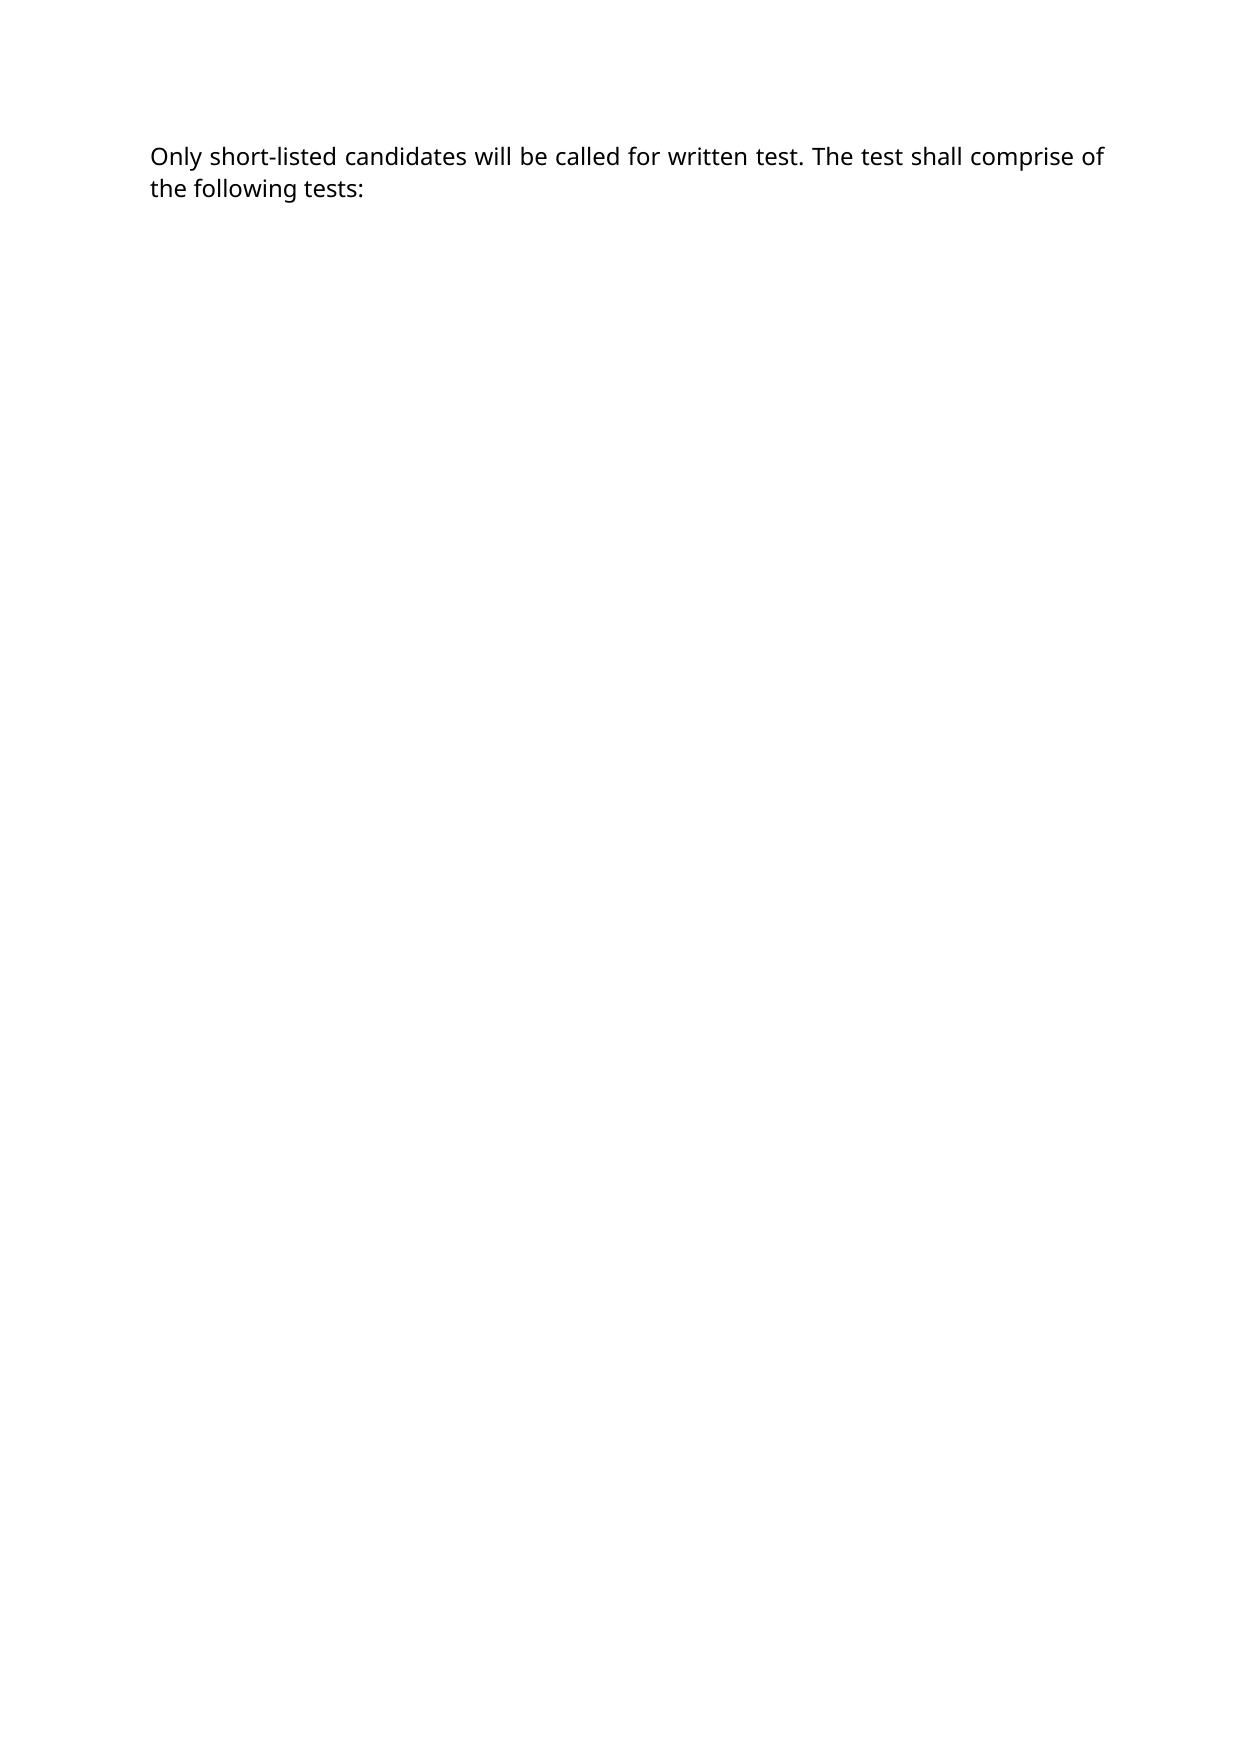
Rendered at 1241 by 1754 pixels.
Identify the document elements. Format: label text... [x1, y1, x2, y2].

text Only short-listed candidates will be called for written test. The test shall comprise of the following tests: [150, 139, 1109, 205]
